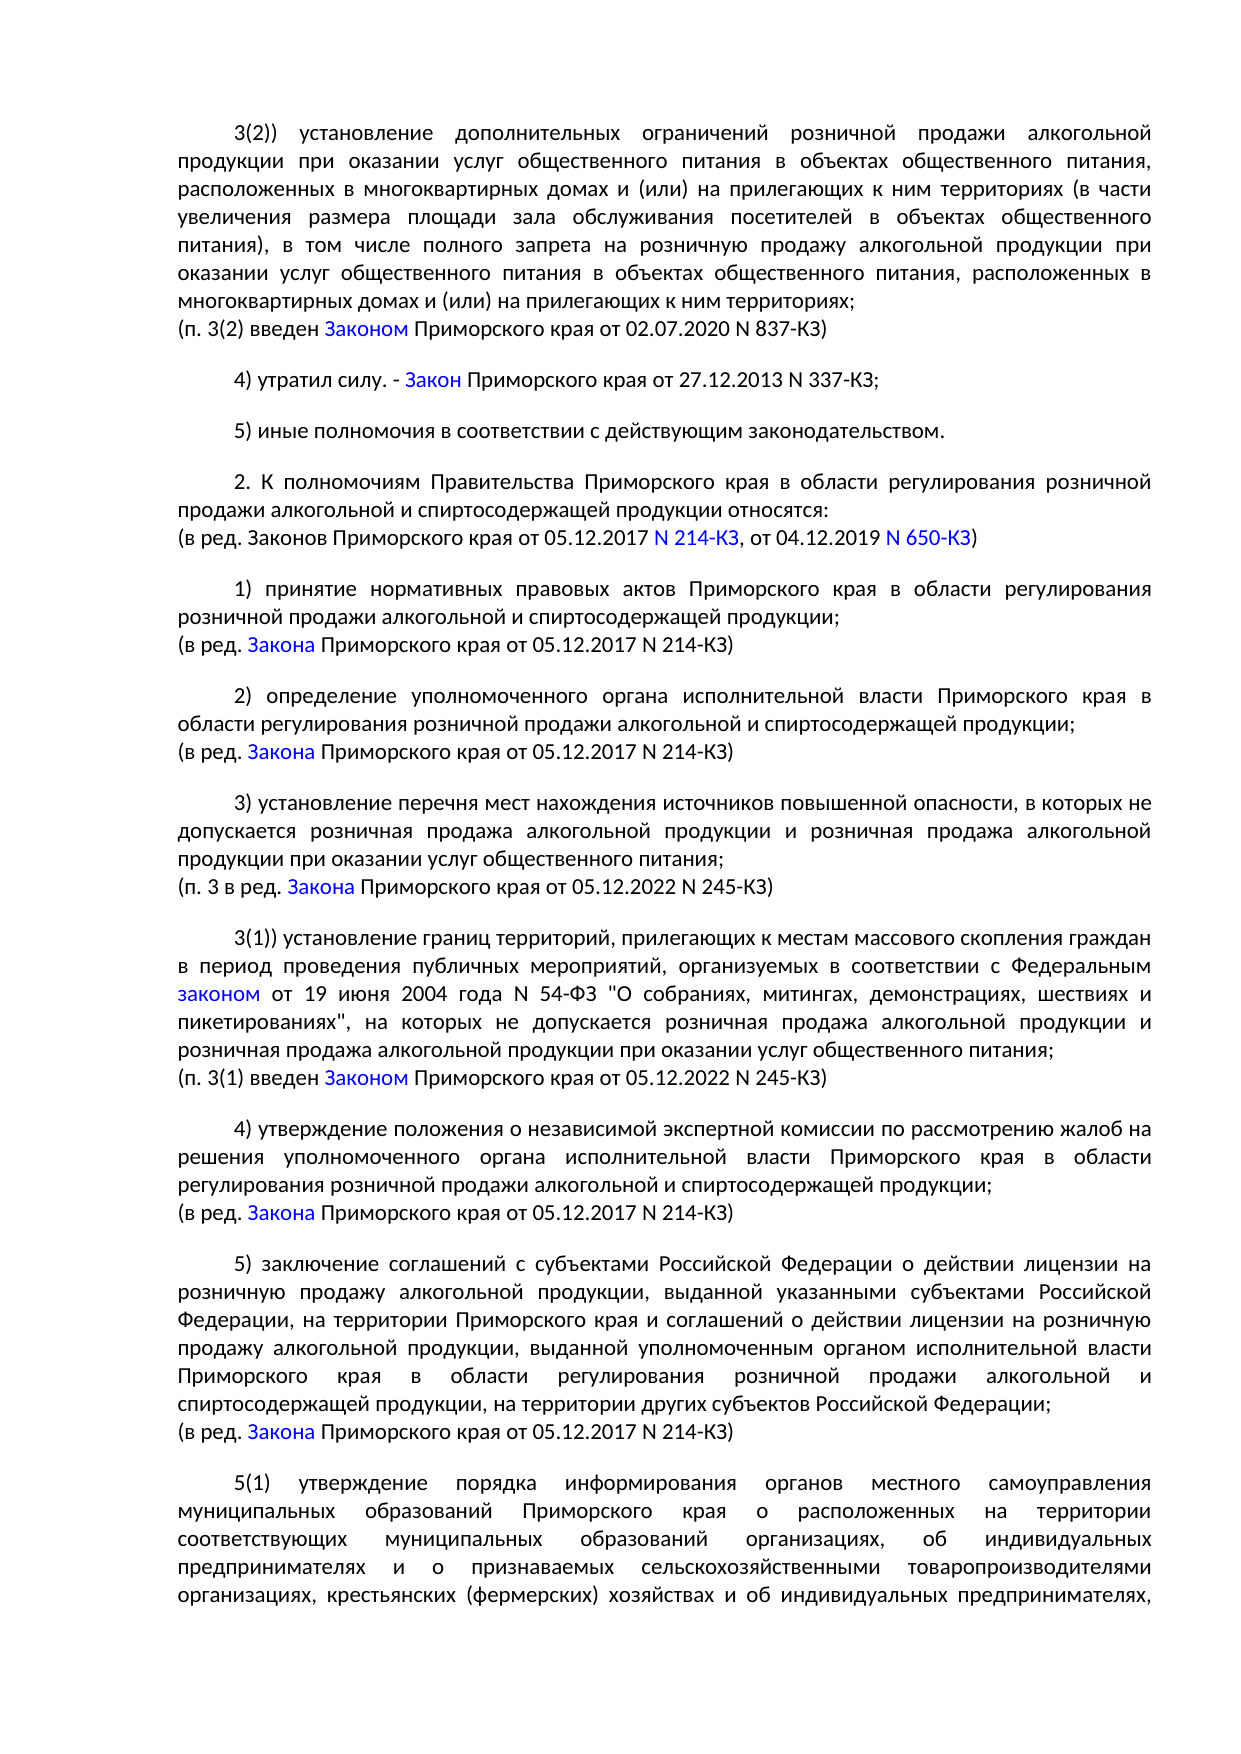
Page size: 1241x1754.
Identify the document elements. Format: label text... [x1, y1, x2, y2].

text (в ред. Закона Приморского края от 05.12.2017 N 214-КЗ) [177, 1417, 1152, 1445]
text 4) утратил силу. - Закон Приморского края от 27.12.2013 N 337-КЗ; [177, 365, 1152, 393]
text (п. 3(2) введен Законом Приморского края от 02.07.2020 N 837-КЗ) [177, 314, 1152, 342]
text 3(1)) установление границ территорий, прилегающих к местам массового скопления граждан в период проведения публичных мероприятий, организуемых в соответствии с Федеральным законом от 19 июня 2004 года N 54-ФЗ "О собраниях, митингах, демонстрациях, шествиях и пикетированиях", на которых не допускается розничная продажа алкогольной продукции и розничная продажа алкогольной продукции при оказании услуг общественного питания; [177, 923, 1152, 1063]
text (в ред. Законов Приморского края от 05.12.2017 N 214-КЗ, от 04.12.2019 N 650-КЗ) [177, 523, 1152, 551]
text 5) иные полномочия в соответствии с действующим законодательством. [177, 416, 1152, 444]
text 4) утверждение положения о независимой экспертной комиссии по рассмотрению жалоб на решения уполномоченного органа исполнительной власти Приморского края в области регулирования розничной продажи алкогольной и спиртосодержащей продукции; [177, 1114, 1152, 1198]
text 1) принятие нормативных правовых актов Приморского края в области регулирования розничной продажи алкогольной и спиртосодержащей продукции; [177, 574, 1152, 630]
text 3) установление перечня мест нахождения источников повышенной опасности, в которых не допускается розничная продажа алкогольной продукции и розничная продажа алкогольной продукции при оказании услуг общественного питания; [177, 788, 1152, 872]
text 5) заключение соглашений с субъектами Российской Федерации о действии лицензии на розничную продажу алкогольной продукции, выданной указанными субъектами Российской Федерации, на территории Приморского края и соглашений о действии лицензии на розничную продажу алкогольной продукции, выданной уполномоченным органом исполнительной власти Приморского края в области регулирования розничной продажи алкогольной и спиртосодержащей продукции, на территории других субъектов Российской Федерации; [177, 1249, 1152, 1417]
text 2. К полномочиям Правительства Приморского края в области регулирования розничной продажи алкогольной и спиртосодержащей продукции относятся: [177, 467, 1152, 523]
text (п. 3 в ред. Закона Приморского края от 05.12.2022 N 245-КЗ) [177, 872, 1152, 900]
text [177, 1468, 1152, 1608]
text 3(2)) установление дополнительных ограничений розничной продажи алкогольной продукции при оказании услуг общественного питания в объектах общественного питания, расположенных в многоквартирных домах и (или) на прилегающих к ним территориях (в части увеличения размера площади зала обслуживания посетителей в объектах общественного питания), в том числе полного запрета на розничную продажу алкогольной продукции при оказании услуг общественного питания в объектах общественного питания, расположенных в многоквартирных домах и (или) на прилегающих к ним территориях; [177, 118, 1152, 314]
text (в ред. Закона Приморского края от 05.12.2017 N 214-КЗ) [177, 630, 1152, 658]
text (в ред. Закона Приморского края от 05.12.2017 N 214-КЗ) [177, 1198, 1152, 1226]
text 2) определение уполномоченного органа исполнительной власти Приморского края в области регулирования розничной продажи алкогольной и спиртосодержащей продукции; [177, 681, 1152, 737]
text (в ред. Закона Приморского края от 05.12.2017 N 214-КЗ) [177, 737, 1152, 765]
text (п. 3(1) введен Законом Приморского края от 05.12.2022 N 245-КЗ) [177, 1063, 1152, 1091]
